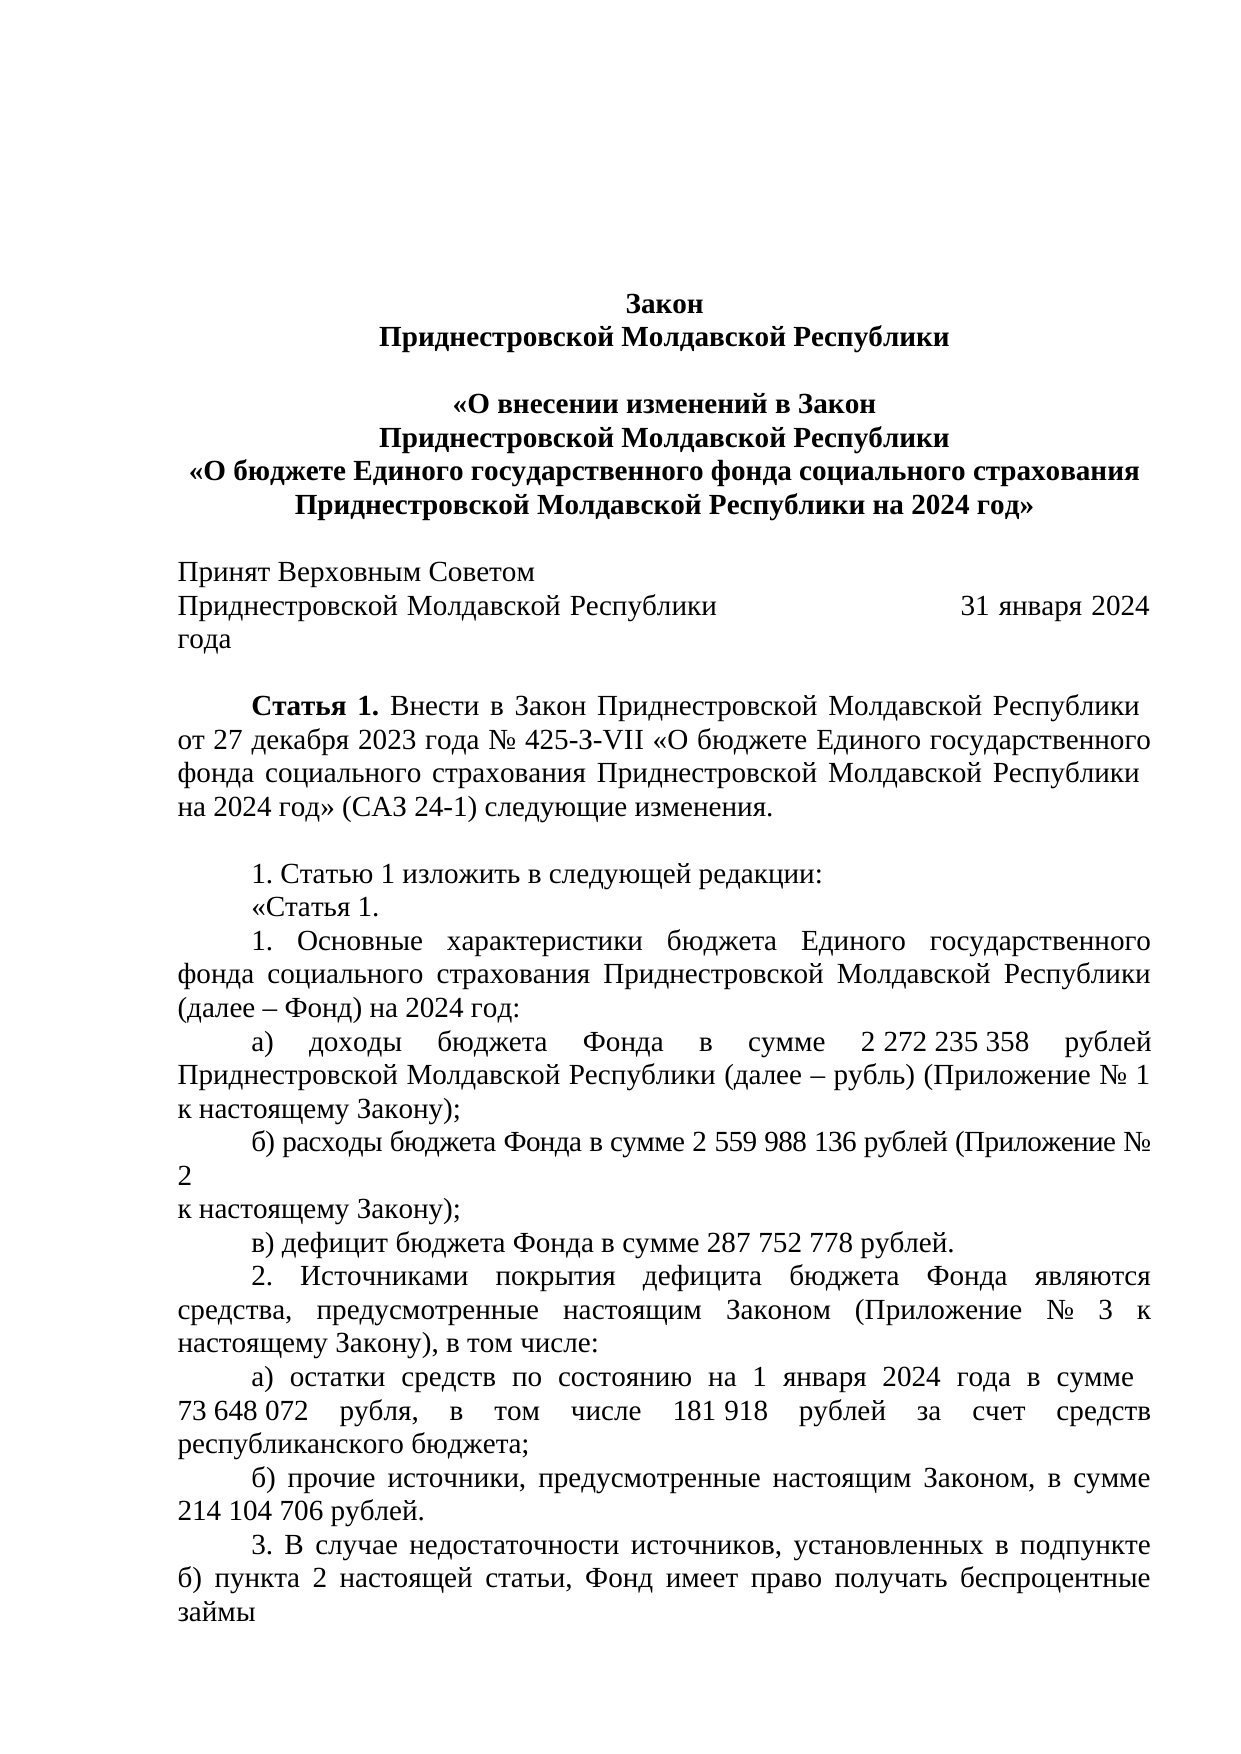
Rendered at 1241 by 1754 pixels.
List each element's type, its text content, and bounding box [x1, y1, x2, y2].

text Приднестровской Молдавской Республики [177, 319, 1152, 353]
text 1. Основные характеристики бюджета Единого государственного фонда социального страхования Приднестровской Молдавской Республики (далее – Фонд) на 2024 год: [177, 923, 1152, 1024]
text Приднестровской Молдавской Республики [177, 420, 1152, 453]
text 1. Статью 1 изложить в следующей редакции: [177, 856, 1152, 889]
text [177, 1527, 1152, 1627]
text Принят Верховным Советом [177, 554, 1152, 588]
text «О внесении изменений в Закон [177, 386, 1152, 420]
text Приднестровской Молдавской Республики на 2024 год» [177, 487, 1152, 521]
text «О бюджете Единого государственного фонда социального страхования [177, 453, 1152, 487]
text в) дефицит бюджета Фонда в сумме 287 752 778 рублей. [177, 1225, 1152, 1258]
text а) доходы бюджета Фонда в сумме 2 272 235 358 рублей Приднестровской Молдавской Республики (далее – рубль) (Приложение № 1 к настоящему Закону); [177, 1024, 1152, 1124]
text Приднестровской Молдавской Республики 31 января 2024 года [177, 588, 1152, 655]
text 2. Источниками покрытия дефицита бюджета Фонда являются средства, предусмотренные настоящим Законом (Приложение № 3 к настоящему Закону), в том числе: [177, 1258, 1152, 1359]
text б) расходы бюджета Фонда в сумме 2 559 988 136 рублей (Приложение № 2 к настоящему Закону); [177, 1124, 1152, 1225]
text б) прочие источники, предусмотренные настоящим Законом, в сумме 214 104 706 рублей. [177, 1460, 1152, 1527]
text Статья 1. Внести в Закон Приднестровской Молдавской Республики от 27 декабря 2023 года № 425-З-VII «О бюджете Единого государственного фонда социального страхования Приднестровской Молдавской Республики на 2024 год» (САЗ 24-1) следующие изменения. [177, 688, 1152, 822]
text «Статья 1. [177, 889, 1152, 923]
text а) остатки средств по состоянию на 1 января 2024 года в сумме 73 648 072 рубля, в том числе 181 918 рублей за счет средств республиканского бюджета; [177, 1359, 1152, 1460]
text Закон [177, 286, 1152, 319]
